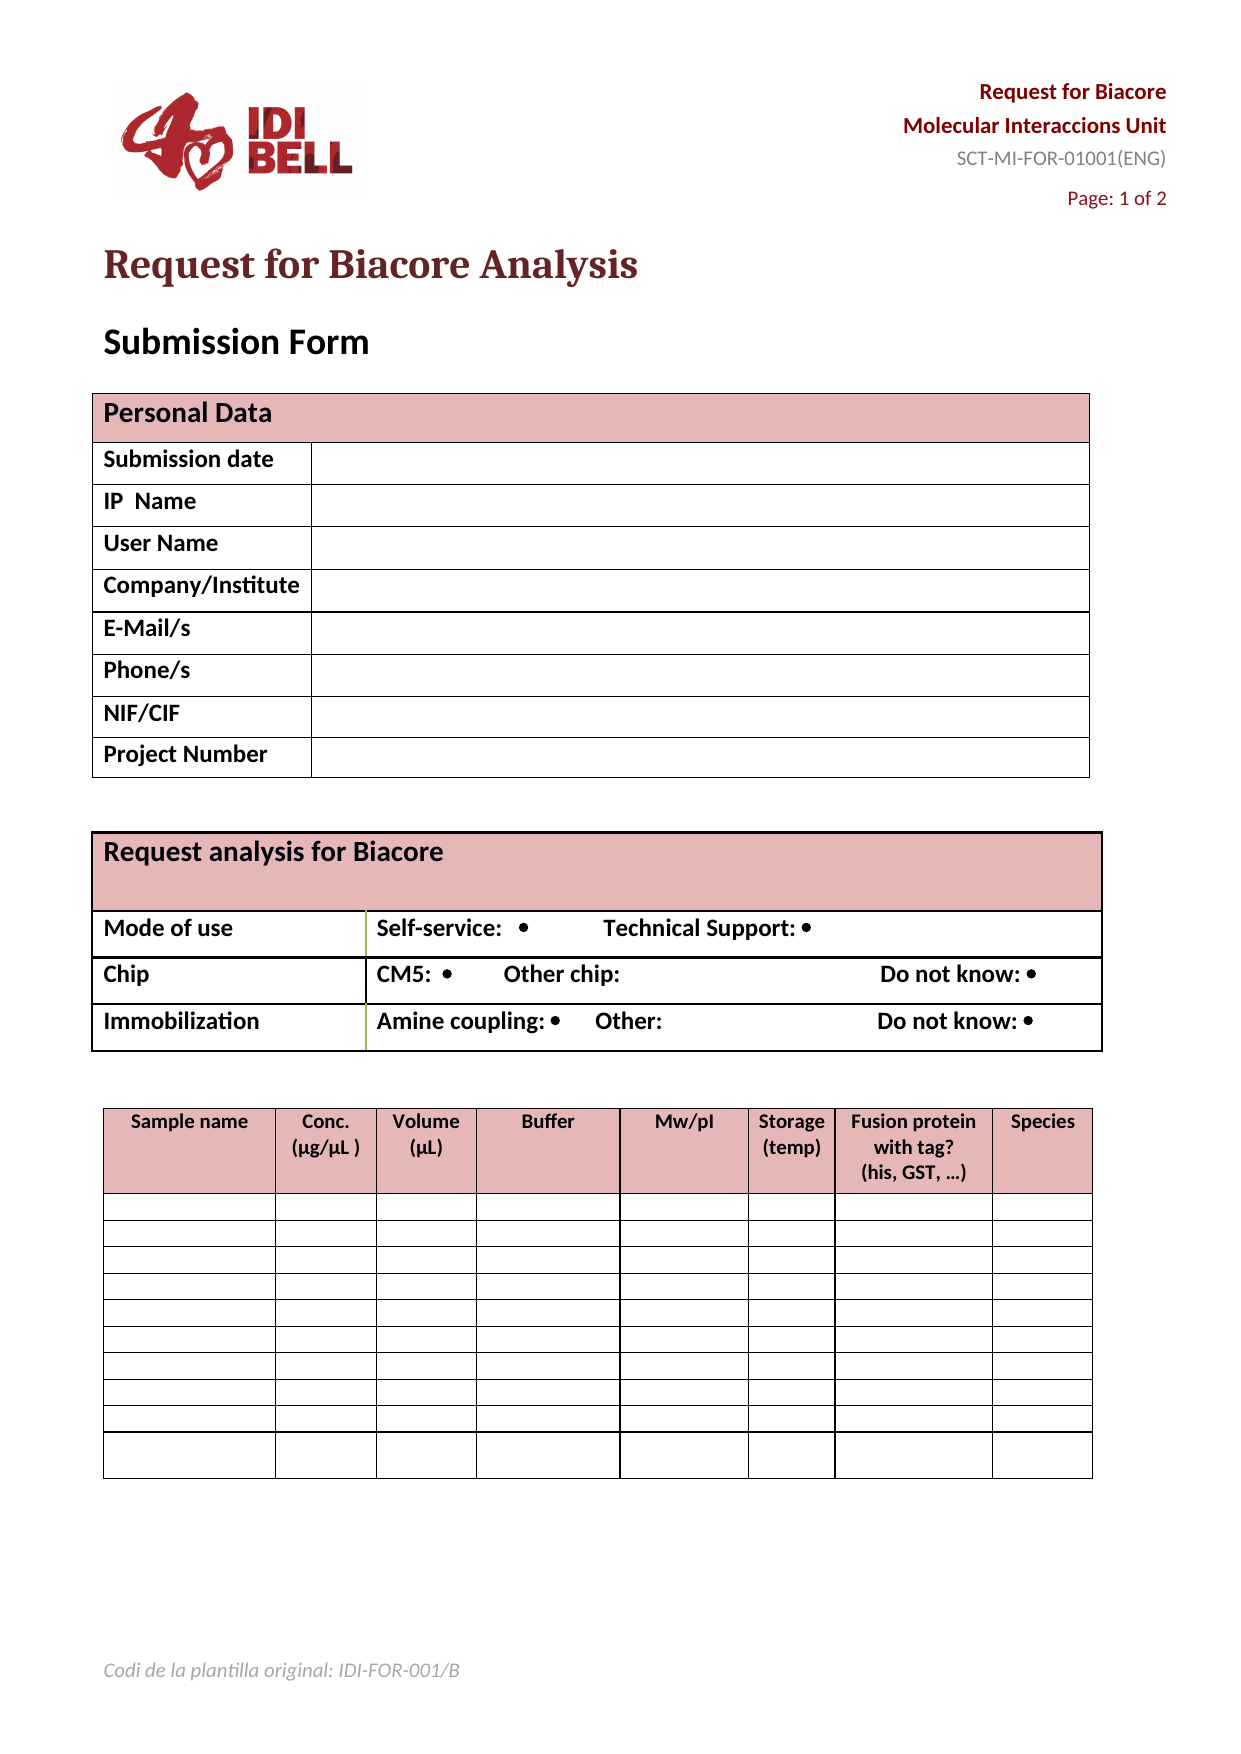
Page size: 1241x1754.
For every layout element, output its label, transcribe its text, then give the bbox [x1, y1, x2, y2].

table_cell [836, 1221, 992, 1246]
table_header Fusion protein with tag? (his, GST, …) [836, 1109, 992, 1193]
table_header Sample name [104, 1109, 275, 1193]
table_cell [276, 1327, 376, 1352]
table_header Volume (µL) [377, 1109, 476, 1193]
table_header Buffer [477, 1109, 619, 1193]
table_cell [312, 443, 1089, 484]
table_cell [477, 1194, 619, 1220]
table_cell [377, 1380, 476, 1405]
table_cell Amine coupling: Other: Do not know: [367, 1005, 1101, 1049]
table_cell [749, 1194, 834, 1220]
table_cell [276, 1221, 376, 1246]
table_cell [104, 1406, 275, 1431]
table_cell [104, 1327, 275, 1352]
table_cell [621, 1380, 748, 1405]
table_cell [749, 1353, 834, 1378]
table_header Personal Data [93, 394, 1089, 442]
table_header Request analysis for Biacore [93, 834, 1101, 910]
table_cell [477, 1274, 619, 1299]
subtitle Request for Biacore Analysis [103, 241, 1154, 289]
table_cell [749, 1300, 834, 1326]
table_cell [377, 1194, 476, 1220]
table_cell [377, 1406, 476, 1431]
table_cell [377, 1221, 476, 1246]
table_cell CM5: Other chip: Do not know: [367, 959, 1101, 1003]
table_cell [276, 1274, 376, 1299]
table_cell [993, 1247, 1092, 1273]
table_cell [749, 1327, 834, 1352]
table_cell [104, 1221, 275, 1246]
table_header Storage (temp) [749, 1109, 834, 1193]
table_cell [749, 1274, 834, 1299]
table_cell E-Mail/s [93, 613, 311, 653]
table_cell [377, 1300, 476, 1326]
table_cell [477, 1433, 619, 1478]
table_cell Mode of use [93, 912, 365, 956]
table_cell [836, 1194, 992, 1220]
table_cell [993, 1406, 1092, 1431]
table_cell [312, 527, 1089, 568]
table_header Species [993, 1109, 1092, 1193]
table_cell [104, 1194, 275, 1220]
table_cell [477, 1247, 619, 1273]
table_cell [993, 1433, 1092, 1478]
table_cell [621, 1247, 748, 1273]
table_cell [312, 697, 1089, 737]
table_cell [312, 655, 1089, 696]
table_cell [312, 570, 1089, 611]
table_cell Phone/s [93, 655, 311, 696]
table_cell [993, 1353, 1092, 1378]
table_cell [377, 1433, 476, 1478]
table_cell [749, 1380, 834, 1405]
table_cell [276, 1194, 376, 1220]
table_cell [749, 1406, 834, 1431]
table_cell [749, 1247, 834, 1273]
table_cell [377, 1327, 476, 1352]
table_cell [836, 1406, 992, 1431]
table_cell [836, 1353, 992, 1378]
table_cell [836, 1327, 992, 1352]
table_cell [377, 1353, 476, 1378]
table_cell [312, 485, 1089, 526]
table_cell [104, 1433, 275, 1478]
table_cell [477, 1406, 619, 1431]
table_cell [104, 1353, 275, 1378]
table_cell [836, 1300, 992, 1326]
text Submission Form [103, 318, 1154, 364]
table_cell [621, 1327, 748, 1352]
table_cell Immobilization [93, 1005, 365, 1049]
table_cell IP Name [93, 485, 311, 526]
picture [110, 79, 363, 199]
table_cell [312, 738, 1089, 777]
table_cell Submission date [93, 443, 311, 484]
table_cell [477, 1221, 619, 1246]
table_cell [104, 1247, 275, 1273]
table_cell [993, 1300, 1092, 1326]
table_cell User Name [93, 527, 311, 568]
table_cell [104, 1274, 275, 1299]
table_header Mw/pI [621, 1109, 748, 1193]
table_cell [377, 1274, 476, 1299]
table_cell [836, 1380, 992, 1405]
table_cell [477, 1380, 619, 1405]
table_cell Company/Institute [93, 570, 311, 611]
table_cell [836, 1247, 992, 1273]
table_cell [312, 613, 1089, 653]
table_cell [993, 1327, 1092, 1352]
table_cell [621, 1194, 748, 1220]
table_cell [621, 1406, 748, 1431]
table_cell [276, 1380, 376, 1405]
table_cell [276, 1433, 376, 1478]
table_cell [104, 1380, 275, 1405]
table_cell [477, 1327, 619, 1352]
table_cell Project Number [93, 738, 311, 777]
table_cell [104, 1300, 275, 1326]
table_cell [621, 1274, 748, 1299]
table_cell [276, 1247, 376, 1273]
table_cell [749, 1221, 834, 1246]
table_header Conc. (µg/µL ) [276, 1109, 376, 1193]
table_cell [477, 1353, 619, 1378]
table_cell [749, 1433, 834, 1478]
table_cell [621, 1300, 748, 1326]
table_cell [621, 1433, 748, 1478]
table_cell [276, 1300, 376, 1326]
table_cell [276, 1406, 376, 1431]
table_cell [276, 1353, 376, 1378]
table_cell NIF/CIF [93, 697, 311, 737]
table_cell [993, 1274, 1092, 1299]
table_cell Chip [93, 959, 365, 1003]
table_cell [836, 1433, 992, 1478]
table_cell [621, 1353, 748, 1378]
table_cell [993, 1194, 1092, 1220]
table_cell [621, 1221, 748, 1246]
table_cell [836, 1274, 992, 1299]
table_cell [993, 1221, 1092, 1246]
table_cell [993, 1380, 1092, 1405]
table_cell [377, 1247, 476, 1273]
table_cell Self-service: Technical Support: [367, 912, 1101, 956]
table_cell [477, 1300, 619, 1326]
